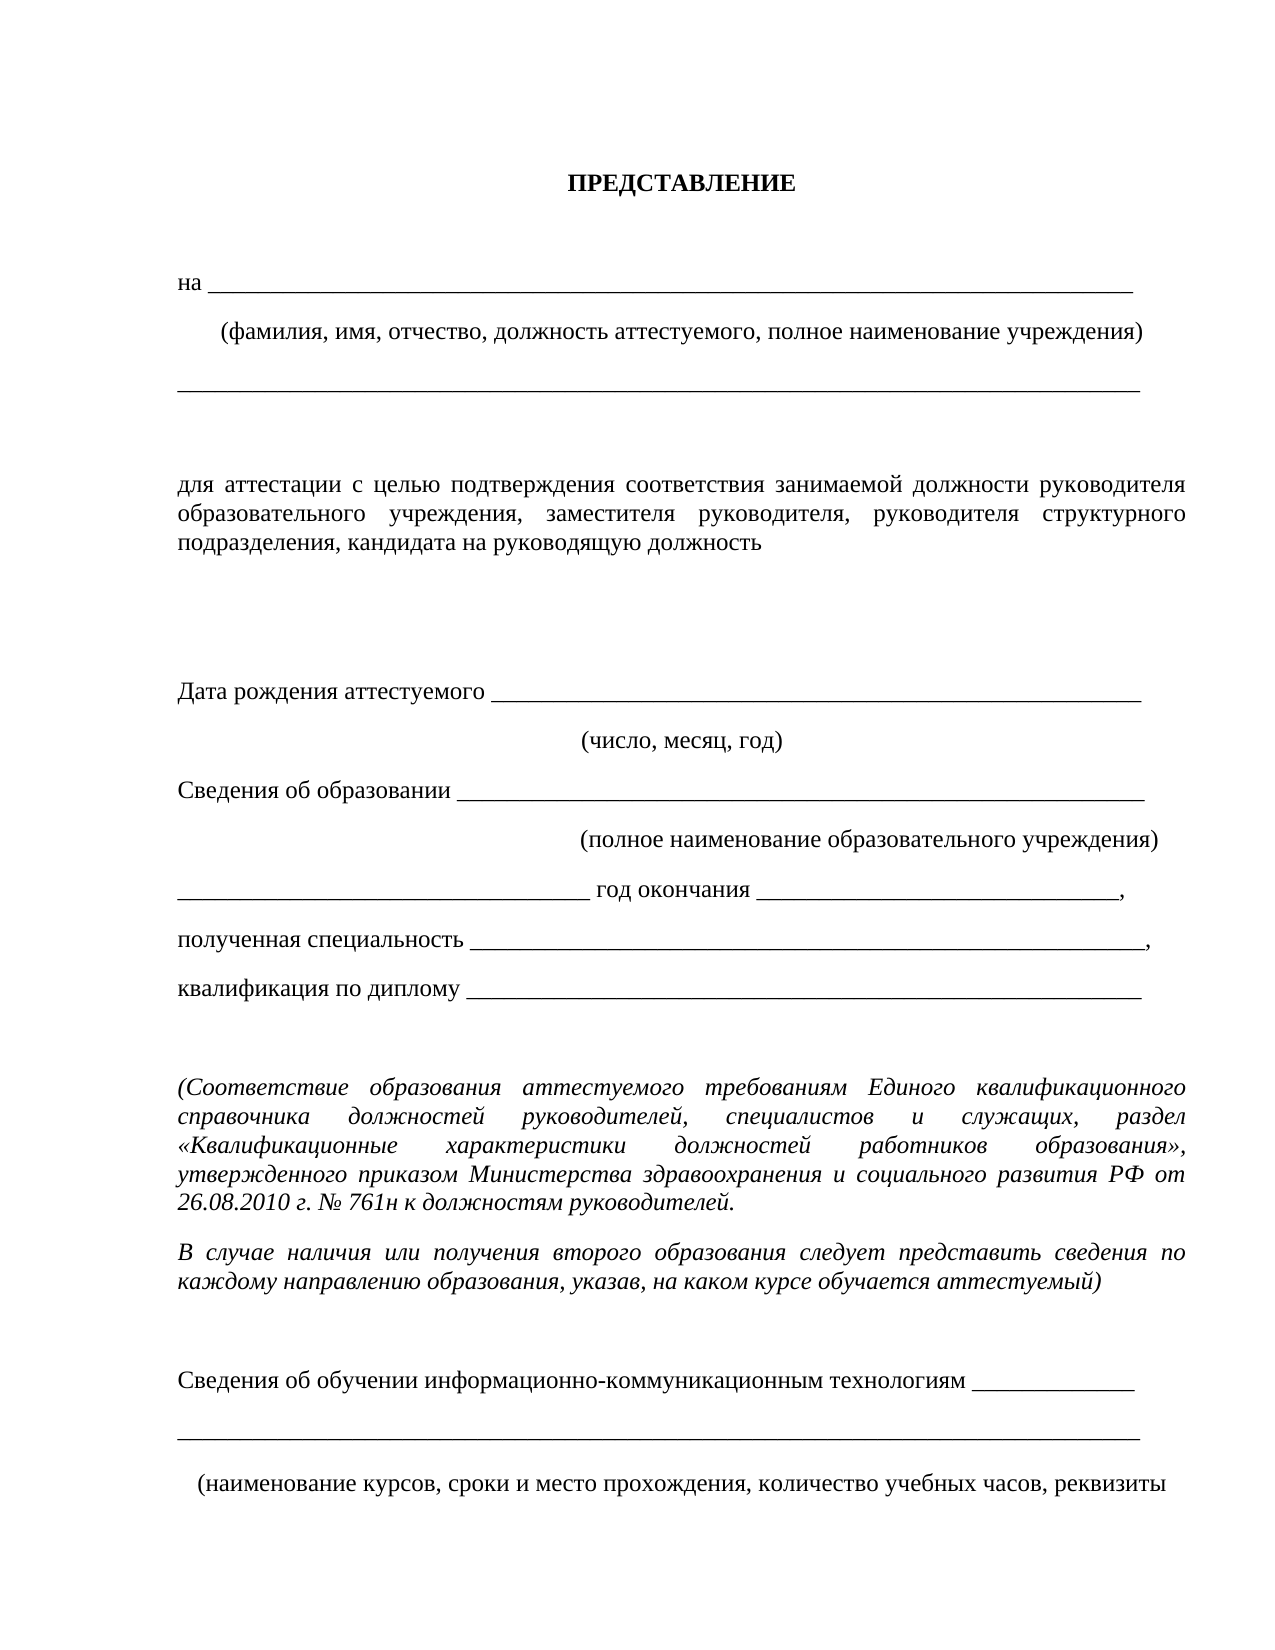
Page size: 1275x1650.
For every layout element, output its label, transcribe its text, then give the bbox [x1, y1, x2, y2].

text (число, месяц, год) [177, 725, 1186, 754]
text квалификация по диплому ______________________________________________________ [177, 973, 1186, 1002]
text _________________________________ год окончания _____________________________, [177, 874, 1186, 903]
text для аттестации с целью подтверждения соответствия занимаемой должности руководителя образовательного учреждения, заместителя руководителя, руководителя структурного подразделения, кандидата на руководящую должность [177, 469, 1186, 556]
text (Соответствие образования аттестуемого требованиям Единого квалификационного справочника должностей руководителей, специалистов и служащих, раздел «Квалификационные характеристики должностей работников образования», утвержденного приказом Министерства здравоохранения и социального развития РФ от 26.08.2010 г. № 761н к должностям руководителей. [177, 1072, 1186, 1216]
text (наименование курсов, сроки и место прохождения, количество учебных часов, реквизиты [177, 1468, 1186, 1497]
text В случае наличия или получения второго образования следует представить сведения по каждому направлению образования, указав, на каком курсе обучается аттестуемый) [177, 1237, 1186, 1294]
text _____________________________________________________________________________ [177, 366, 1186, 395]
text Дата рождения аттестуемого ____________________________________________________ [177, 676, 1186, 704]
text полученная специальность ______________________________________________________, [177, 924, 1186, 952]
text ПРЕДСТАВЛЕНИЕ [177, 168, 1186, 196]
text Сведения об обучении информационно-коммуникационным технологиям _____________ [177, 1365, 1186, 1394]
text Сведения об образовании _______________________________________________________ [177, 775, 1186, 804]
text (фамилия, имя, отчество, должность аттестуемого, полное наименование учреждения) [177, 316, 1186, 345]
text _____________________________________________________________________________ [177, 1414, 1186, 1443]
text на __________________________________________________________________________ [177, 267, 1186, 296]
text (полное наименование образовательного учреждения) [177, 824, 1186, 853]
